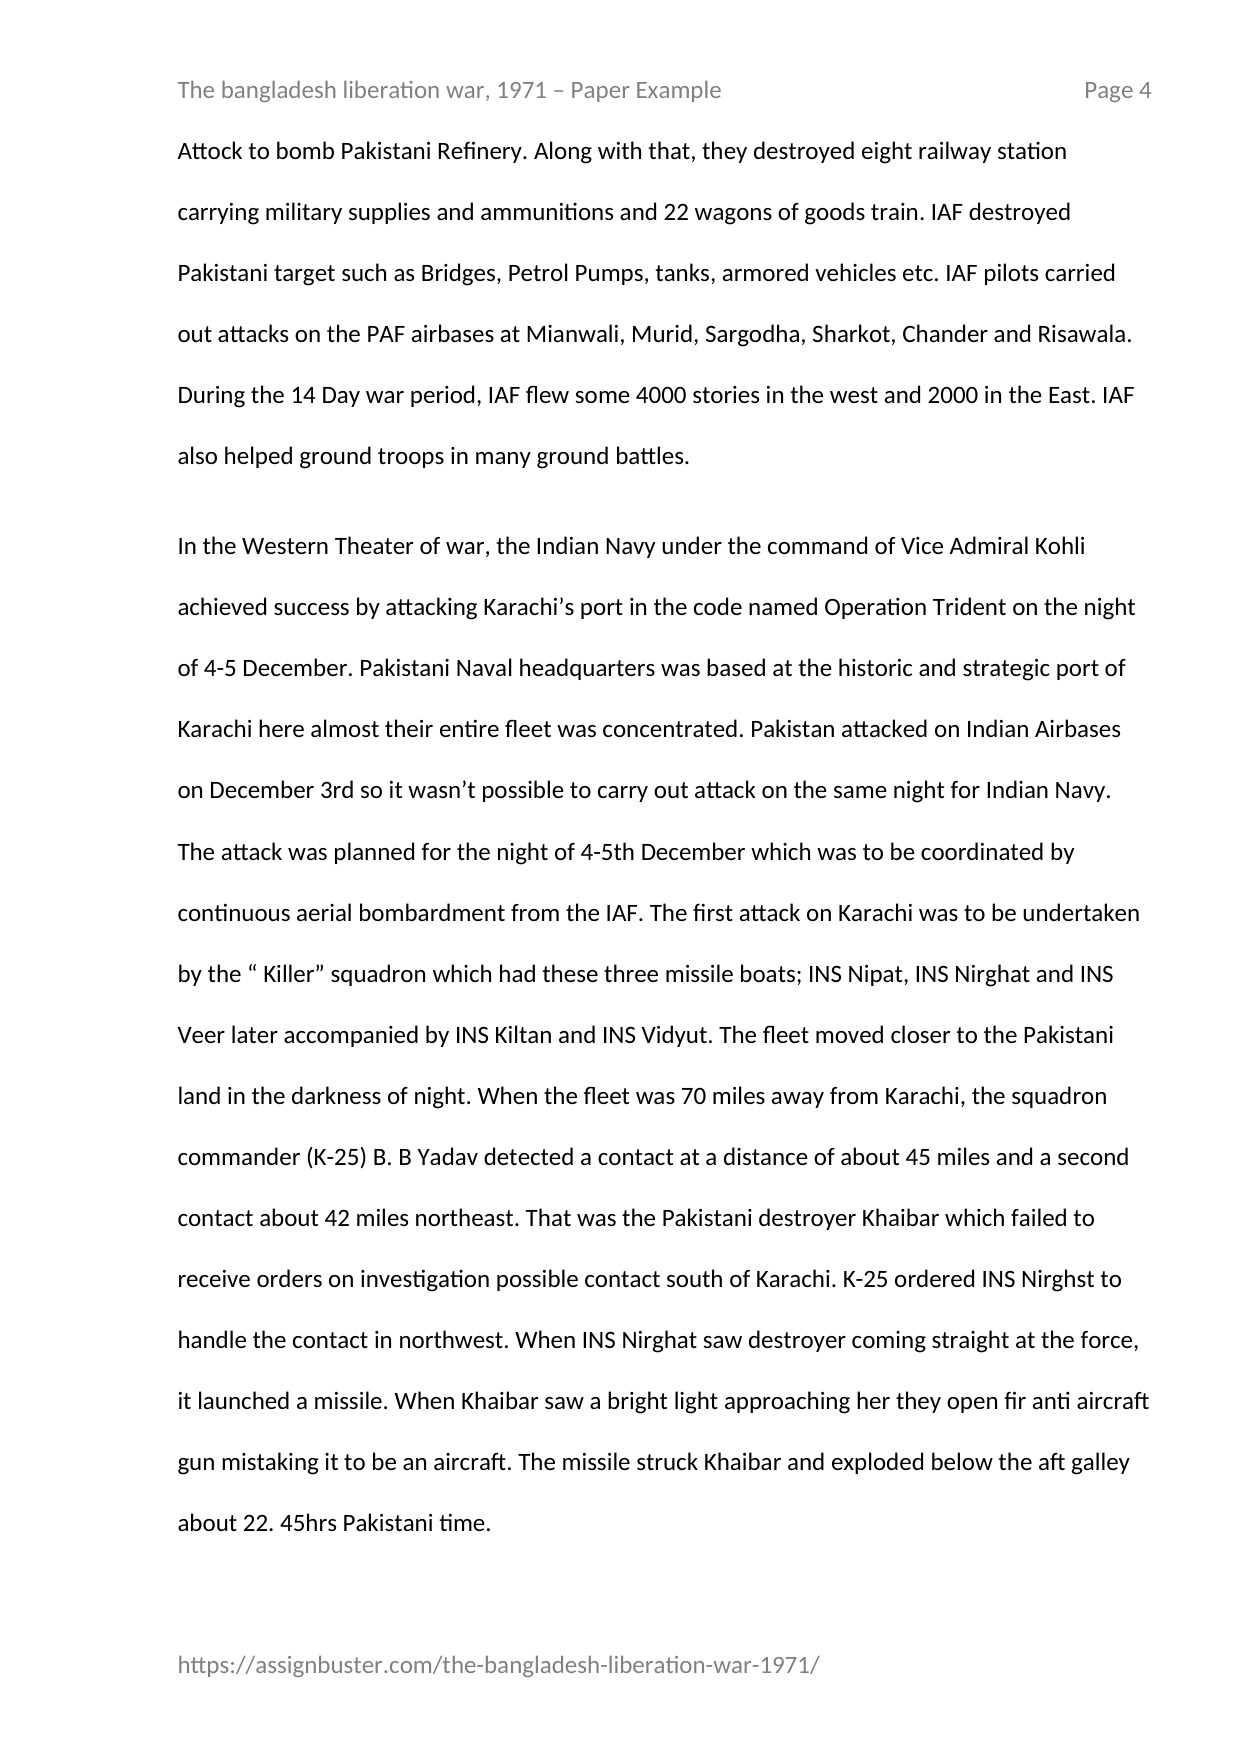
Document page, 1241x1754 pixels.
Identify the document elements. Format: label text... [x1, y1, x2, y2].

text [177, 135, 1152, 471]
text In the Western Theater of war, the Indian Navy under the command of Vice Admiral Kohli achieved success by attacking Karachi’s port in the code named Operation Trident on the night of 4-5 December. Pakistani Naval headquarters was based at the historic and strategic port of Karachi here almost their entire fleet was concentrated. Pakistan attacked on Indian Airbases on December 3rd so it wasn’t possible to carry out attack on the same night for Indian Navy. The attack was planned for the night of 4-5th December which was to be coordinated by continuous aerial bombardment from the IAF. The first attack on Karachi was to be undertaken by the “ Killer” squadron which had these three missile boats; INS Nipat, INS Nirghat and INS Veer later accompanied by INS Kiltan and INS Vidyut. The fleet moved closer to the Pakistani land in the darkness of night. When the fleet was 70 miles away from Karachi, the squadron commander (K-25) B. B Yadav detected a contact at a distance of about 45 miles and a second contact about 42 miles northeast. That was the Pakistani destroyer Khaibar which failed to receive orders on investigation possible contact south of Karachi. K-25 ordered INS Nirghst to handle the contact in northwest. When INS Nirghat saw destroyer coming straight at the force, it launched a missile. When Khaibar saw a bright light approaching her they open fir anti aircraft gun mistaking it to be an aircraft. The missile struck Khaibar and exploded below the aft galley about 22. 45hrs Pakistani time. [177, 531, 1152, 1538]
